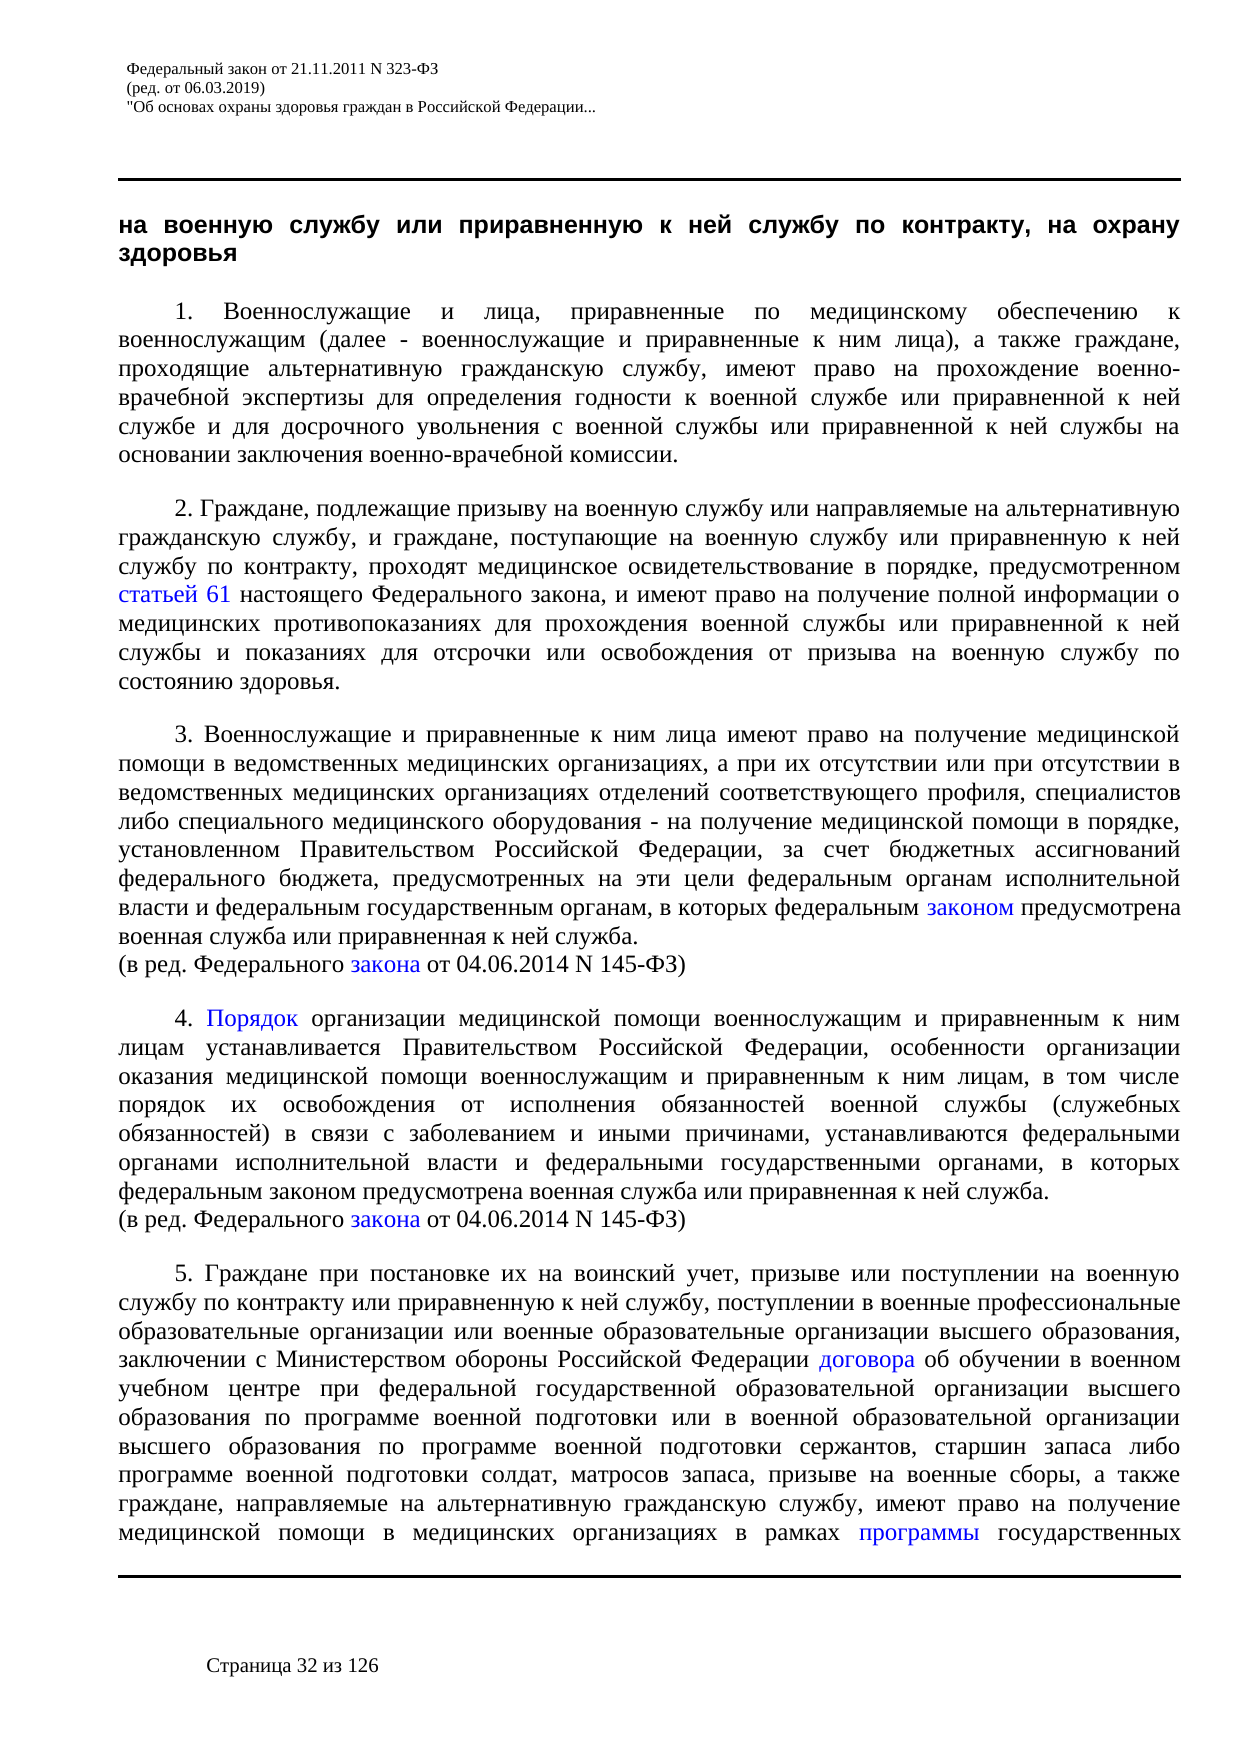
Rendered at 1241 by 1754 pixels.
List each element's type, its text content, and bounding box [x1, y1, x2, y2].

text (в ред. Федерального закона от 04.06.2014 N 145-ФЗ) [118, 1204, 1181, 1233]
text 4. Порядок организации медицинской помощи военнослужащим и приравненным к ним лицам устанавливается Правительством Российской Федерации, особенности организации оказания медицинской помощи военнослужащим и приравненным к ним лицам, в том числе порядок их освобождения от исполнения обязанностей военной службы (служебных обязанностей) в связи с заболеванием и иными причинами, устанавливаются федеральными органами исполнительной власти и федеральными государственными органами, в которых федеральным законом предусмотрена военная служба или приравненная к ней служба. [118, 1003, 1181, 1204]
text 1. Военнослужащие и лица, приравненные по медицинскому обеспечению к военнослужащим (далее - военнослужащие и приравненные к ним лица), а также граждане, проходящие альтернативную гражданскую службу, имеют право на прохождение военно-врачебной экспертизы для определения годности к военной службе или приравненной к ней службе и для досрочного увольнения с военной службы или приравненной к ней службы на основании заключения военно-врачебной комиссии. [118, 296, 1181, 468]
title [118, 209, 1181, 267]
text 3. Военнослужащие и приравненные к ним лица имеют право на получение медицинской помощи в ведомственных медицинских организациях, а при их отсутствии или при отсутствии в ведомственных медицинских организациях отделений соответствующего профиля, специалистов либо специального медицинского оборудования - на получение медицинской помощи в порядке, установленном Правительством Российской Федерации, за счет бюджетных ассигнований федерального бюджета, предусмотренных на эти цели федеральным органам исполнительной власти и федеральным государственным органам, в которых федеральным законом предусмотрена военная служба или приравненная к ней служба. [118, 719, 1181, 949]
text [118, 1258, 1181, 1546]
text 2. Граждане, подлежащие призыву на военную службу или направляемые на альтернативную гражданскую службу, и граждане, поступающие на военную службу или приравненную к ней службу по контракту, проходят медицинское освидетельствование в порядке, предусмотренном статьей 61 настоящего Федерального закона, и имеют право на получение полной информации о медицинских противопоказаниях для прохождения военной службы или приравненной к ней службы и показаниях для отсрочки или освобождения от призыва на военную службу по состоянию здоровья. [118, 493, 1181, 694]
text (в ред. Федерального закона от 04.06.2014 N 145-ФЗ) [118, 949, 1181, 978]
